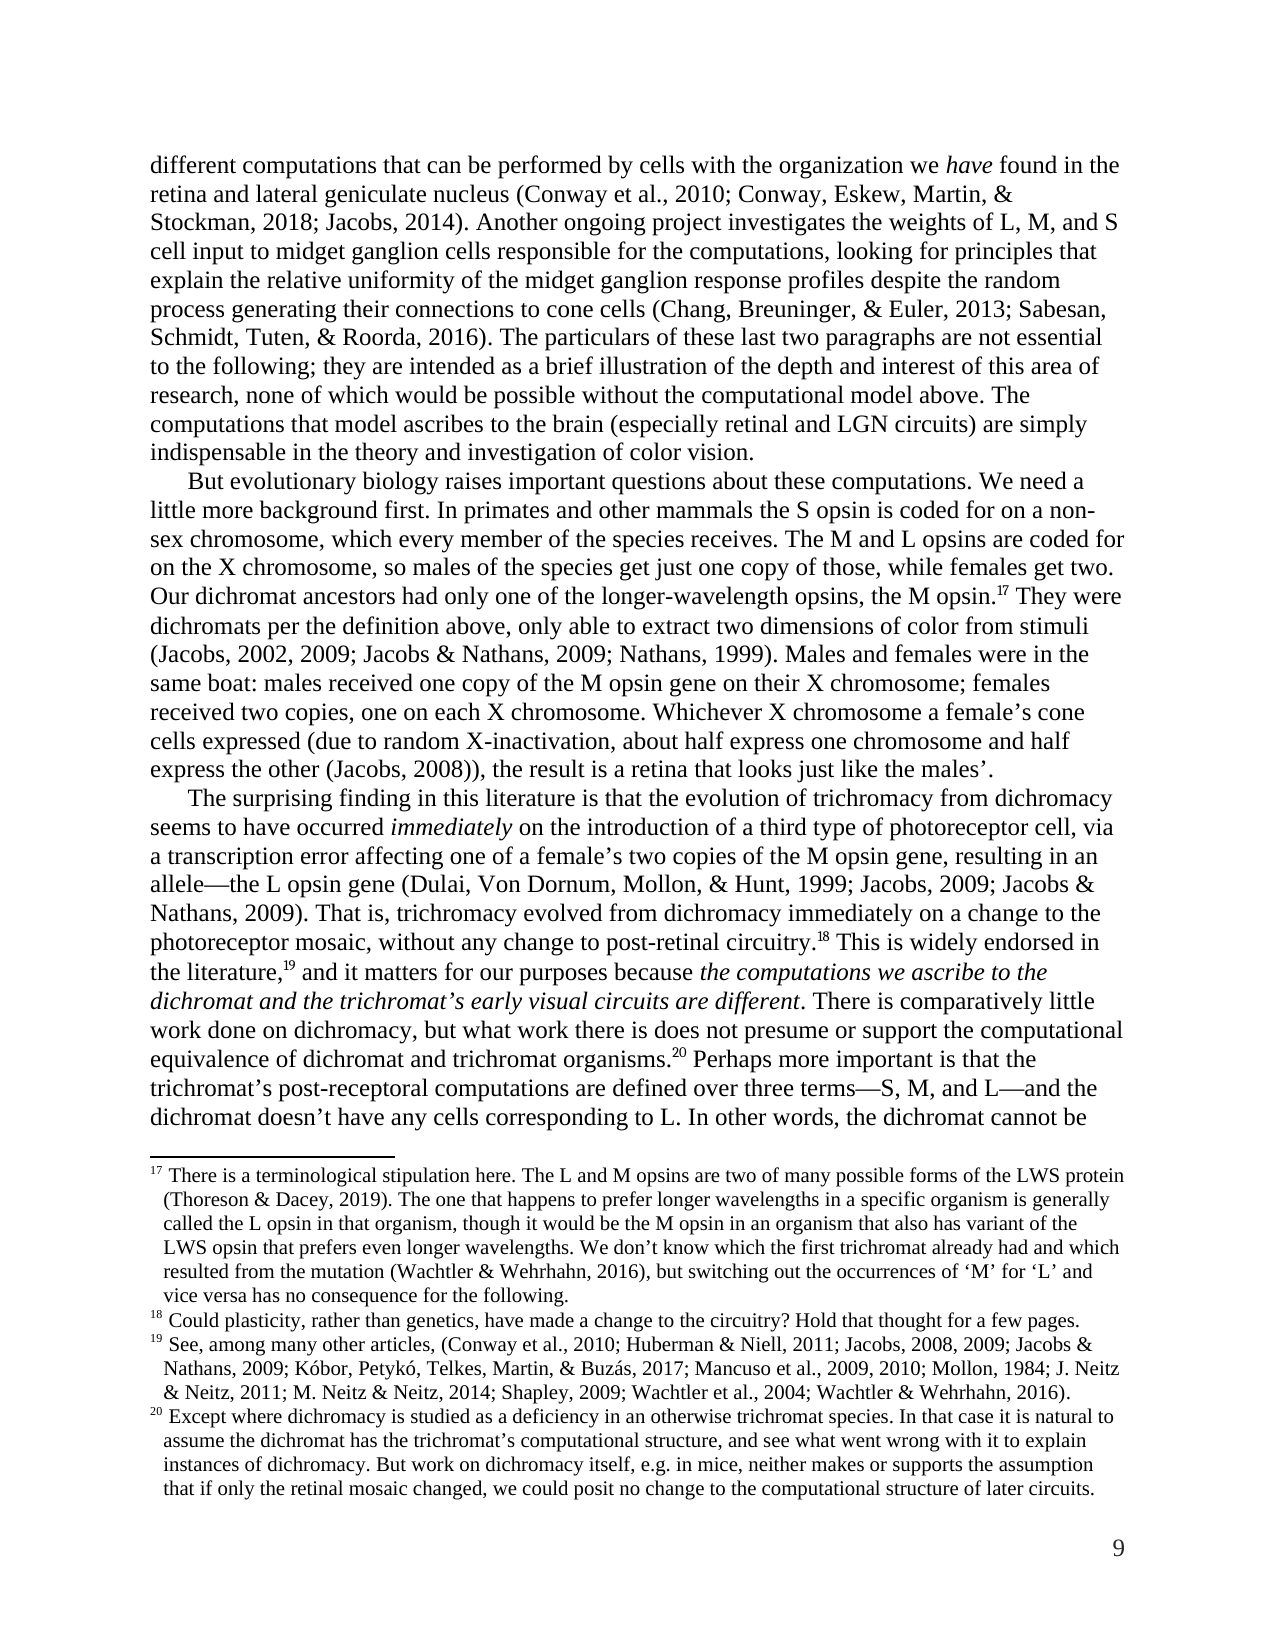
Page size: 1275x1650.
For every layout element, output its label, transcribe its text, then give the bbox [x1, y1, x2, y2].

text The surprising finding in this literature is that the evolution of trichromacy from dichromacy seems to have occurred immediately on the introduction of a third type of photoreceptor cell, via a transcription error affecting one of a female’s two copies of the M opsin gene, resulting in an allele—the L opsin gene (Dulai, Von Dornum, Mollon, & Hunt, 1999; Jacobs, 2009; Jacobs & Nathans, 2009). That is, trichromacy evolved from dichromacy immediately on a change to the photoreceptor mosaic, without any change to post-retinal circuitry. This is widely endorsed in the literature, and it matters for our purposes because the computations we ascribe to the dichromat and the trichromat’s early visual circuits are different. There is comparatively little work done on dichromacy, but what work there is does not presume or support the computational equivalence of dichromat and trichromat organisms. Perhaps more important is that the trichromat’s post-receptoral computations are defined over three terms—S, M, and L—and the dichromat doesn’t have any cells corresponding to L. In other words, the dichromat cannot be computing L – M because it doesn’t have any L cells. It’s not just that we would have to call the L cells something else; it’s that there is no class of cells that can be isolated or grouped together for the computations to be defined over. They’re all M cells. [150, 783, 1125, 1131]
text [150, 150, 1125, 466]
text But evolutionary biology raises important questions about these computations. We need a little more background first. In primates and other mammals the S opsin is coded for on a non-sex chromosome, which every member of the species receives. The M and L opsins are coded for on the X chromosome, so males of the species get just one copy of those, while females get two. Our dichromat ancestors had only one of the longer-wavelength opsins, the M opsin. They were dichromats per the definition above, only able to extract two dimensions of color from stimuli (Jacobs, 2002, 2009; Jacobs & Nathans, 2009; Nathans, 1999). Males and females were in the same boat: males received one copy of the M opsin gene on their X chromosome; females received two copies, one on each X chromosome. Whichever X chromosome a female’s cone cells expressed (due to random X-inactivation, about half express one chromosome and half express the other (Jacobs, 2008)), the result is a retina that looks just like the males’. [150, 466, 1125, 783]
